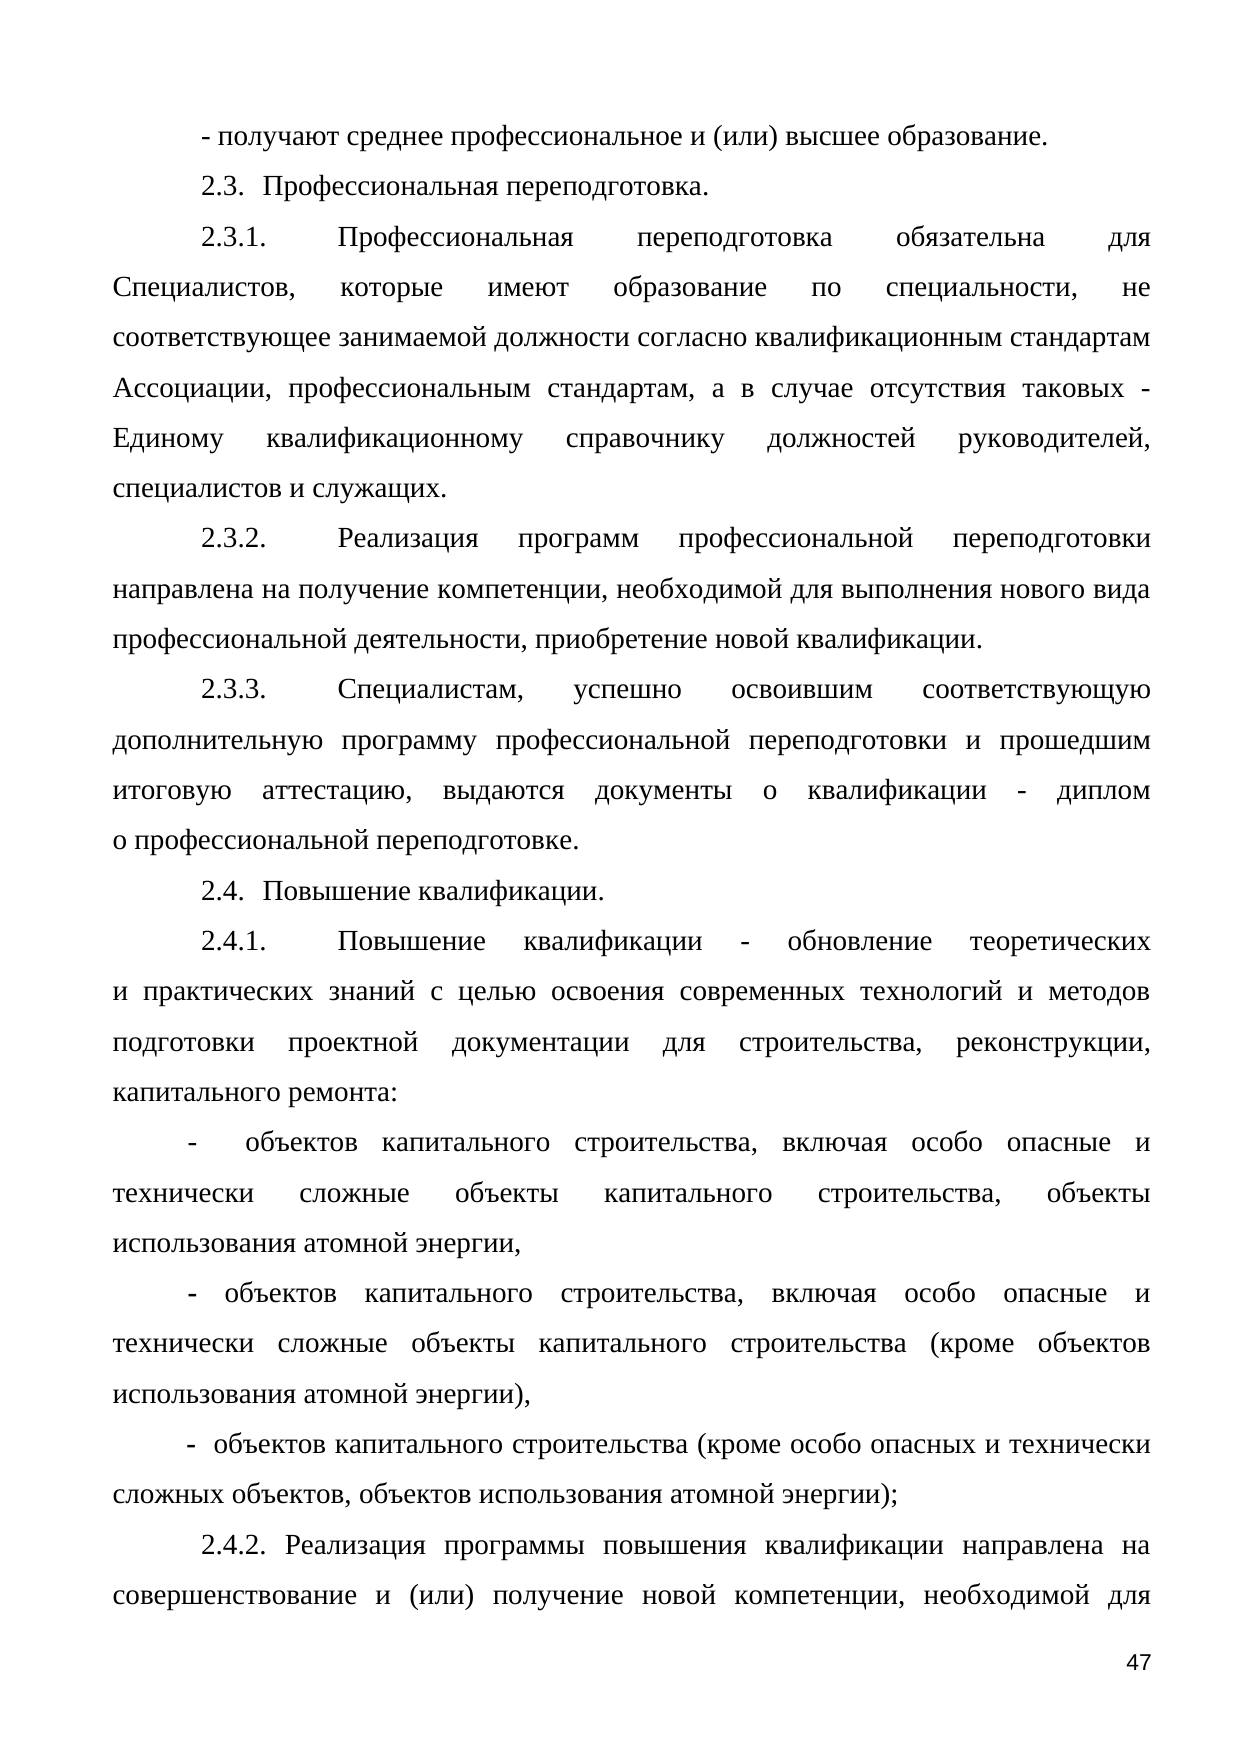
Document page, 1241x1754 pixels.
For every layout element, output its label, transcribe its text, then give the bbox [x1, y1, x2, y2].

text - получают среднее профессиональное и (или) высшее образование. [112, 118, 1152, 152]
text 2.3.1. Профессиональная переподготовка обязательна для Специалистов, которые имеют образование по специальности, не соответствующее занимаемой должности согласно квалификационным стандартам Ассоциации, профессиональным стандартам, а в случае отсутствия таковых - Единому квалификационному справочнику должностей руководителей, специалистов и служащих. [112, 219, 1152, 504]
text 2.4.1. Повышение квалификации - обновление теоретических и практических знаний с целью освоения современных технологий и методов подготовки проектной документации для строительства, реконструкции, капитального ремонта: [112, 923, 1152, 1108]
text - объектов капитального строительства (кроме особо опасных и технически сложных объектов, объектов использования атомной энергии); [112, 1426, 1152, 1510]
text 2.3.2. Реализация программ профессиональной переподготовки направлена на получение компетенции, необходимой для выполнения нового вида профессиональной деятельности, приобретение новой квалификации. [112, 521, 1152, 655]
text - объектов капитального строительства, включая особо опасные и технически сложные объекты капитального строительства, объекты использования атомной энергии, [112, 1124, 1152, 1258]
text 2.3. Профессиональная переподготовка. [112, 168, 1152, 202]
text 2.3.3. Специалистам, успешно освоившим соответствующую дополнительную программу профессиональной переподготовки и прошедшим итоговую аттестацию, выдаются документы о квалификации - диплом о профессиональной переподготовке. [112, 672, 1152, 856]
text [112, 1527, 1152, 1611]
text 2.4. Повышение квалификации. [112, 873, 1152, 906]
text - объектов капитального строительства, включая особо опасные и технически сложные объекты капитального строительства (кроме объектов использования атомной энергии), [112, 1275, 1152, 1409]
